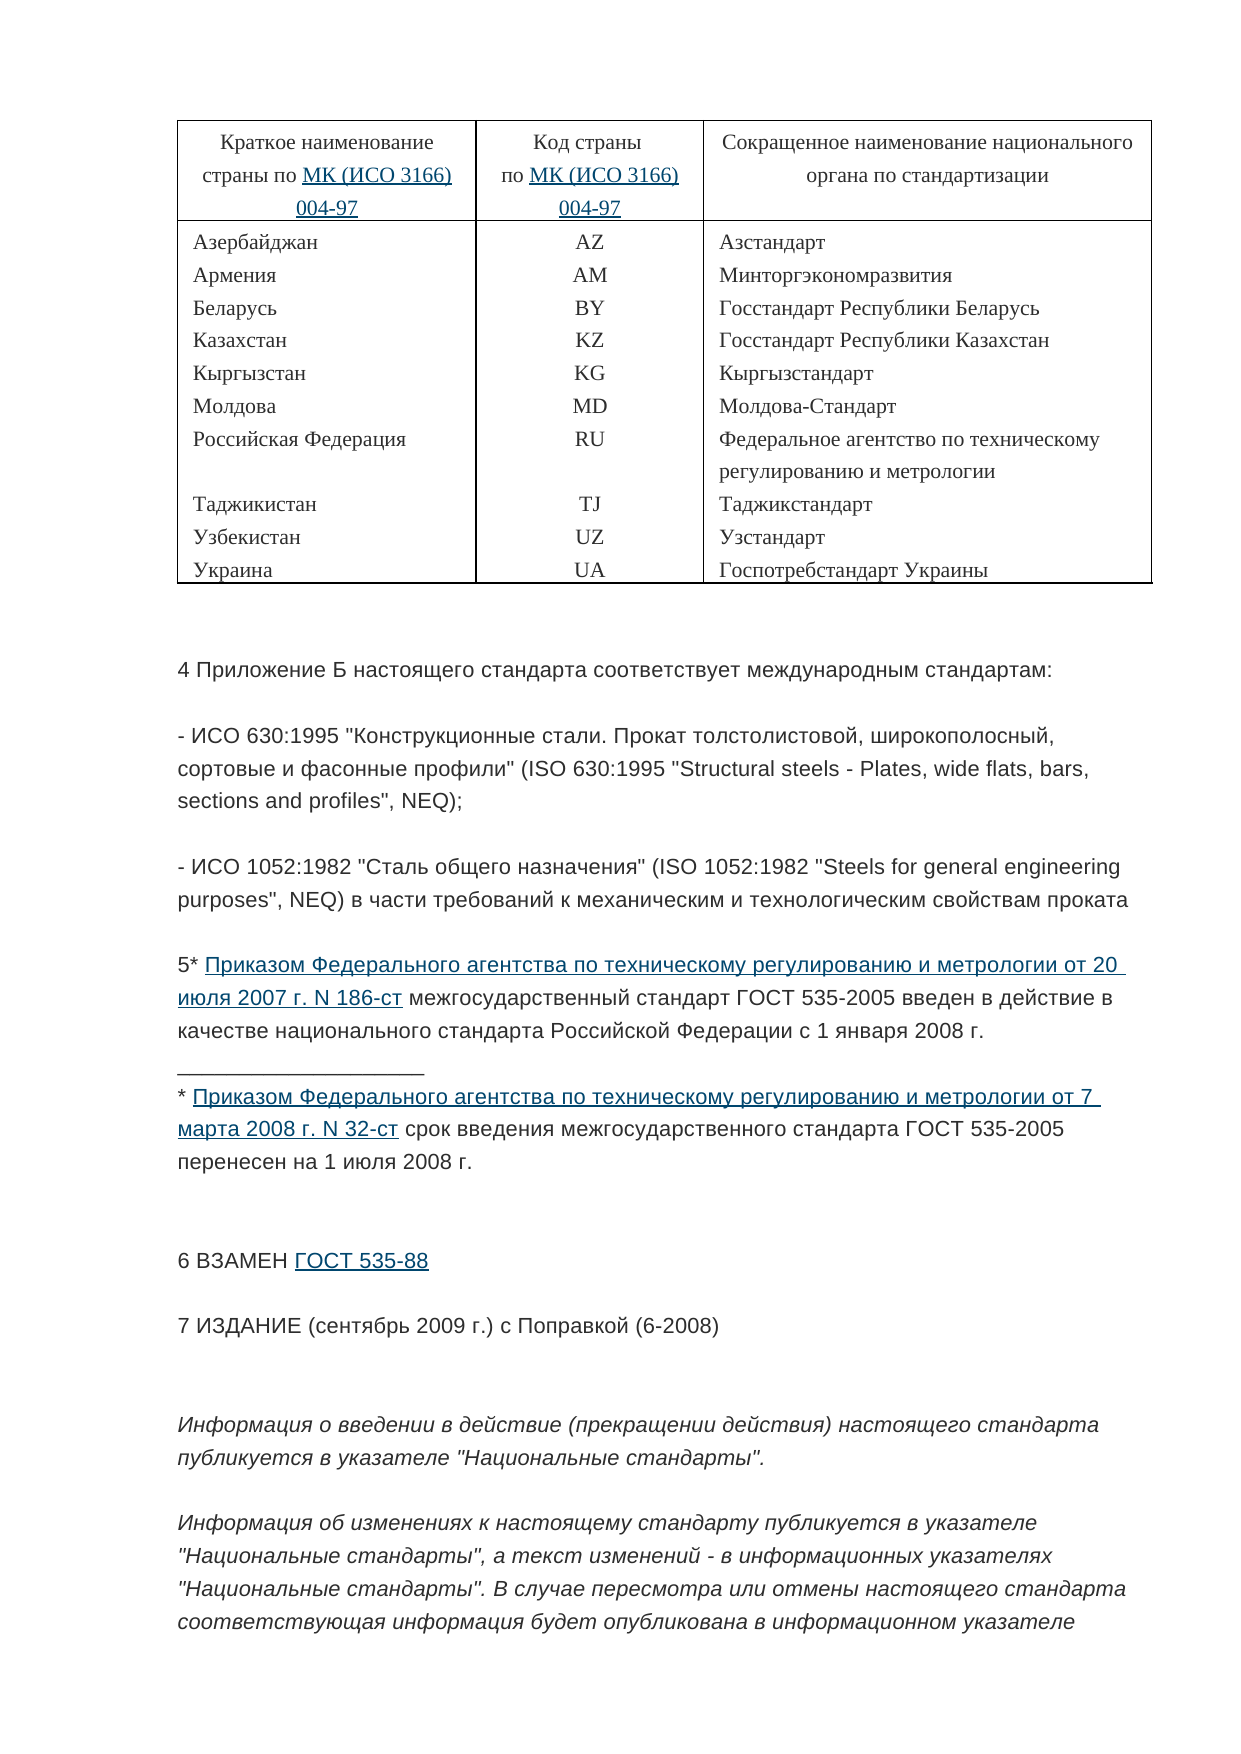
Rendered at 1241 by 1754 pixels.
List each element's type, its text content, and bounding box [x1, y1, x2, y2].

table_cell Таджикстандарт [704, 484, 1151, 517]
table_cell Кыргызстан [178, 353, 475, 385]
table_cell AM [477, 254, 703, 287]
table_cell Украина [178, 549, 475, 582]
table_cell Кыргызстандарт [704, 353, 1151, 385]
text 4 Приложение Б настоящего стандарта соответствует международным стандартам: - ИСО 630:1995 "Конструкционные стали. Прокат толстолистовой, широкополосный, сортовые и фасонные профили" (ISO 630:1995 "Structural steels - Plates, wide flats, bars, sections and profiles", NEQ); - ИСО 1052:1982 "Сталь общего назначения" (ISO 1052:1982 "Steels for general engineering purposes", NEQ) в части требований к механическим и технологическим свойствам проката 5* Приказом Федерального агентства по техническому регулированию и метрологии от 20 июля 2007 г. N 186-ст межгосударственный стандарт ГОСТ 535-2005 введен в действие в качестве национального стандарта Российской Федерации с 1 января 2008 г. ____________________ * Приказом Федерального агентства по техническому регулированию и метрологии от 7 марта 2008 г. N 32-ст срок введения межгосударственного стандарта ГОСТ 535-2005 перенесен на 1 июля 2008 г. [177, 649, 1152, 1240]
table_cell Госстандарт Республики Беларусь [704, 287, 1151, 320]
table_cell Федеральное агентство по техническому регулированию и метрологии [704, 418, 1151, 484]
table_cell Азстандарт [704, 221, 1151, 254]
table_cell Российская Федерация [178, 418, 475, 484]
table_cell Госпотребстандарт Украины [704, 549, 1151, 582]
table_cell Узбекистан [178, 517, 475, 549]
table_cell AZ [477, 221, 703, 254]
table_cell Код страны по МК (ИСО 3166) 004-97 [477, 121, 703, 220]
table_cell Минторгэкономразвития [704, 254, 1151, 287]
table_cell Сокращенное наименование национального органа по стандартизации [704, 121, 1151, 220]
table_cell MD [477, 385, 703, 418]
table_cell KZ [477, 320, 703, 352]
table_cell TJ [477, 484, 703, 517]
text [177, 1306, 1152, 1634]
table_cell Армения [178, 254, 475, 287]
table_cell Казахстан [178, 320, 475, 352]
table_cell Госстандарт Республики Казахстан [704, 320, 1151, 352]
table_cell UZ [477, 517, 703, 549]
table_cell Молдова [178, 385, 475, 418]
table_cell Молдова-Стандарт [704, 385, 1151, 418]
table_cell Краткое наименование страны по МК (ИСО 3166) 004-97 [178, 121, 475, 220]
table_cell UA [477, 549, 703, 582]
text 6 ВЗАМЕН ГОСТ 535-88 [177, 1240, 1152, 1306]
table_cell Азербайджан [178, 221, 475, 254]
table_cell Узстандарт [704, 517, 1151, 549]
table_cell KG [477, 353, 703, 385]
table_cell Беларусь [178, 287, 475, 320]
table_cell BY [477, 287, 703, 320]
table_cell RU [477, 418, 703, 484]
table_cell Таджикистан [178, 484, 475, 517]
